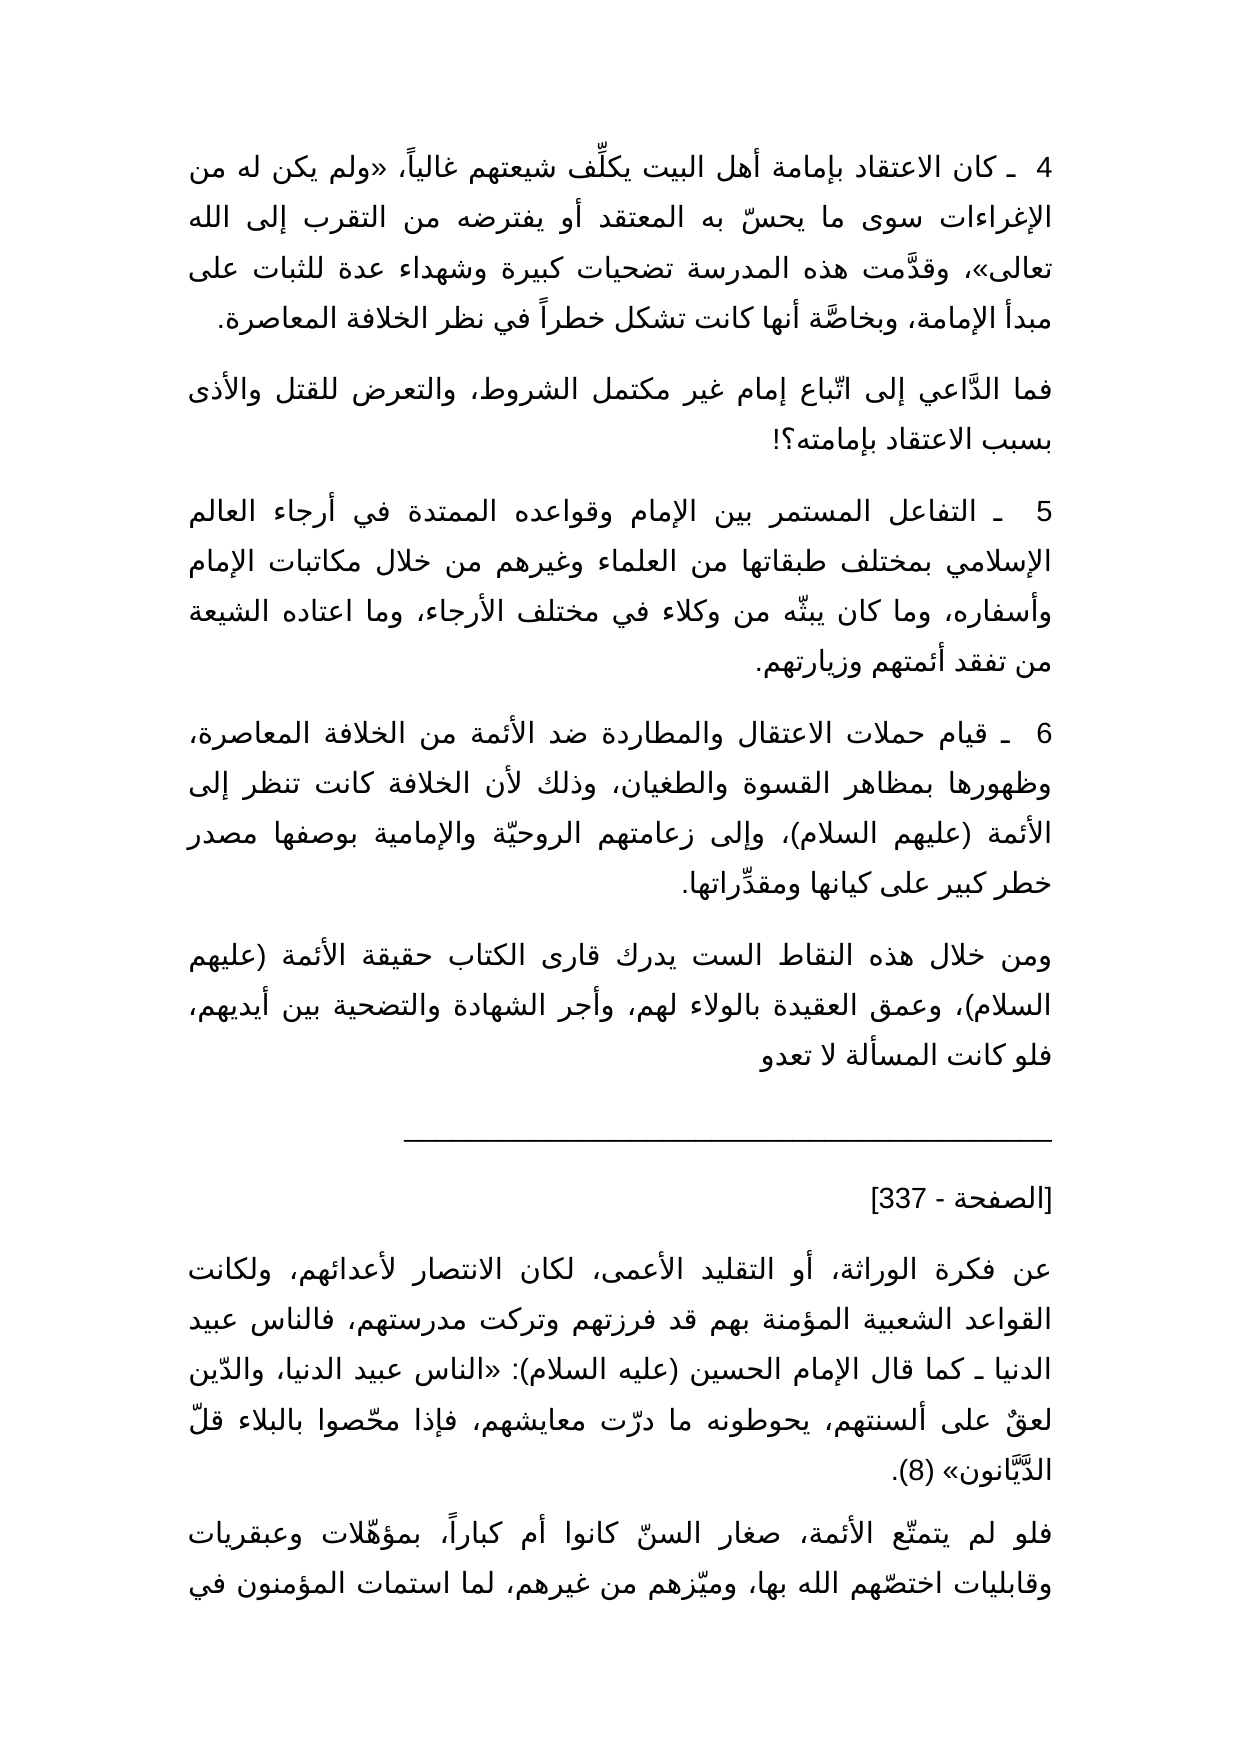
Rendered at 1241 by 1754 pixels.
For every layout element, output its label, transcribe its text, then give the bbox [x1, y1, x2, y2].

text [187, 1516, 1053, 1600]
text ________________________________________ [187, 1109, 1053, 1143]
text [الصفحة - 337] [187, 1181, 1053, 1214]
text ومن خلال هذه النقاط الست يدرك قارى الكتاب حقيقة الأئمة (عليهم السلام)، وعمق العقيدة بالولاء لهم، وأجر الشهادة والتضحية بين أيديهم، فلو كانت المسألة لا تعدو [187, 938, 1053, 1072]
text 4 ـ كان الاعتقاد بإمامة أهل البيت يكلِّف شيعتهم غالياً، «ولم يكن له من الإغراءات سوى ما يحسّ به المعتقد أو يفترضه من التقرب إلى الله تعالى»، وقدَّمت هذه المدرسة تضحيات كبيرة وشهداء عدة للثبات على مبدأ الإمامة، وبخاصَّة أنها كانت تشكل خطراً في نظر الخلافة المعاصرة. [187, 150, 1053, 334]
text 6 ـ قيام حملات الاعتقال والمطاردة ضد الأئمة من الخلافة المعاصرة، وظهورها بمظاهر القسوة والطغيان، وذلك لأن الخلافة كانت تنظر إلى الأئمة (عليهم السلام)، وإلى زعامتهم الروحيّة والإمامية بوصفها مصدر خطر كبير على كيانها ومقدِّراتها. [187, 716, 1053, 900]
text 5 ـ التفاعل المستمر بين الإمام وقواعده الممتدة في أرجاء العالم الإسلامي بمختلف طبقاتها من العلماء وغيرهم من خلال مكاتبات الإمام وأسفاره، وما كان يبثّه من وكلاء في مختلف الأرجاء، وما اعتاده الشيعة من تفقد أئمتهم وزيارتهم. [187, 493, 1053, 678]
text عن فكرة الوراثة، أو التقليد الأعمى، لكان الانتصار لأعدائهم، ولكانت القواعد الشعبية المؤمنة بهم قد فرزتهم وتركت مدرستهم، فالناس عبيد الدنيا ـ كما قال الإمام الحسين (عليه السلام): «الناس عبيد الدنيا، والدّين لعقٌ على ألسنتهم، يحوطونه ما درّت معايشهم، فإذا محّصوا بالبلاء قلّ الدَّيَّانون» (8). [187, 1252, 1053, 1487]
text فما الدَّاعي إلى اتّباع إمام غير مكتمل الشروط، والتعرض للقتل والأذى بسبب الاعتقاد بإمامته؟! [187, 372, 1053, 456]
